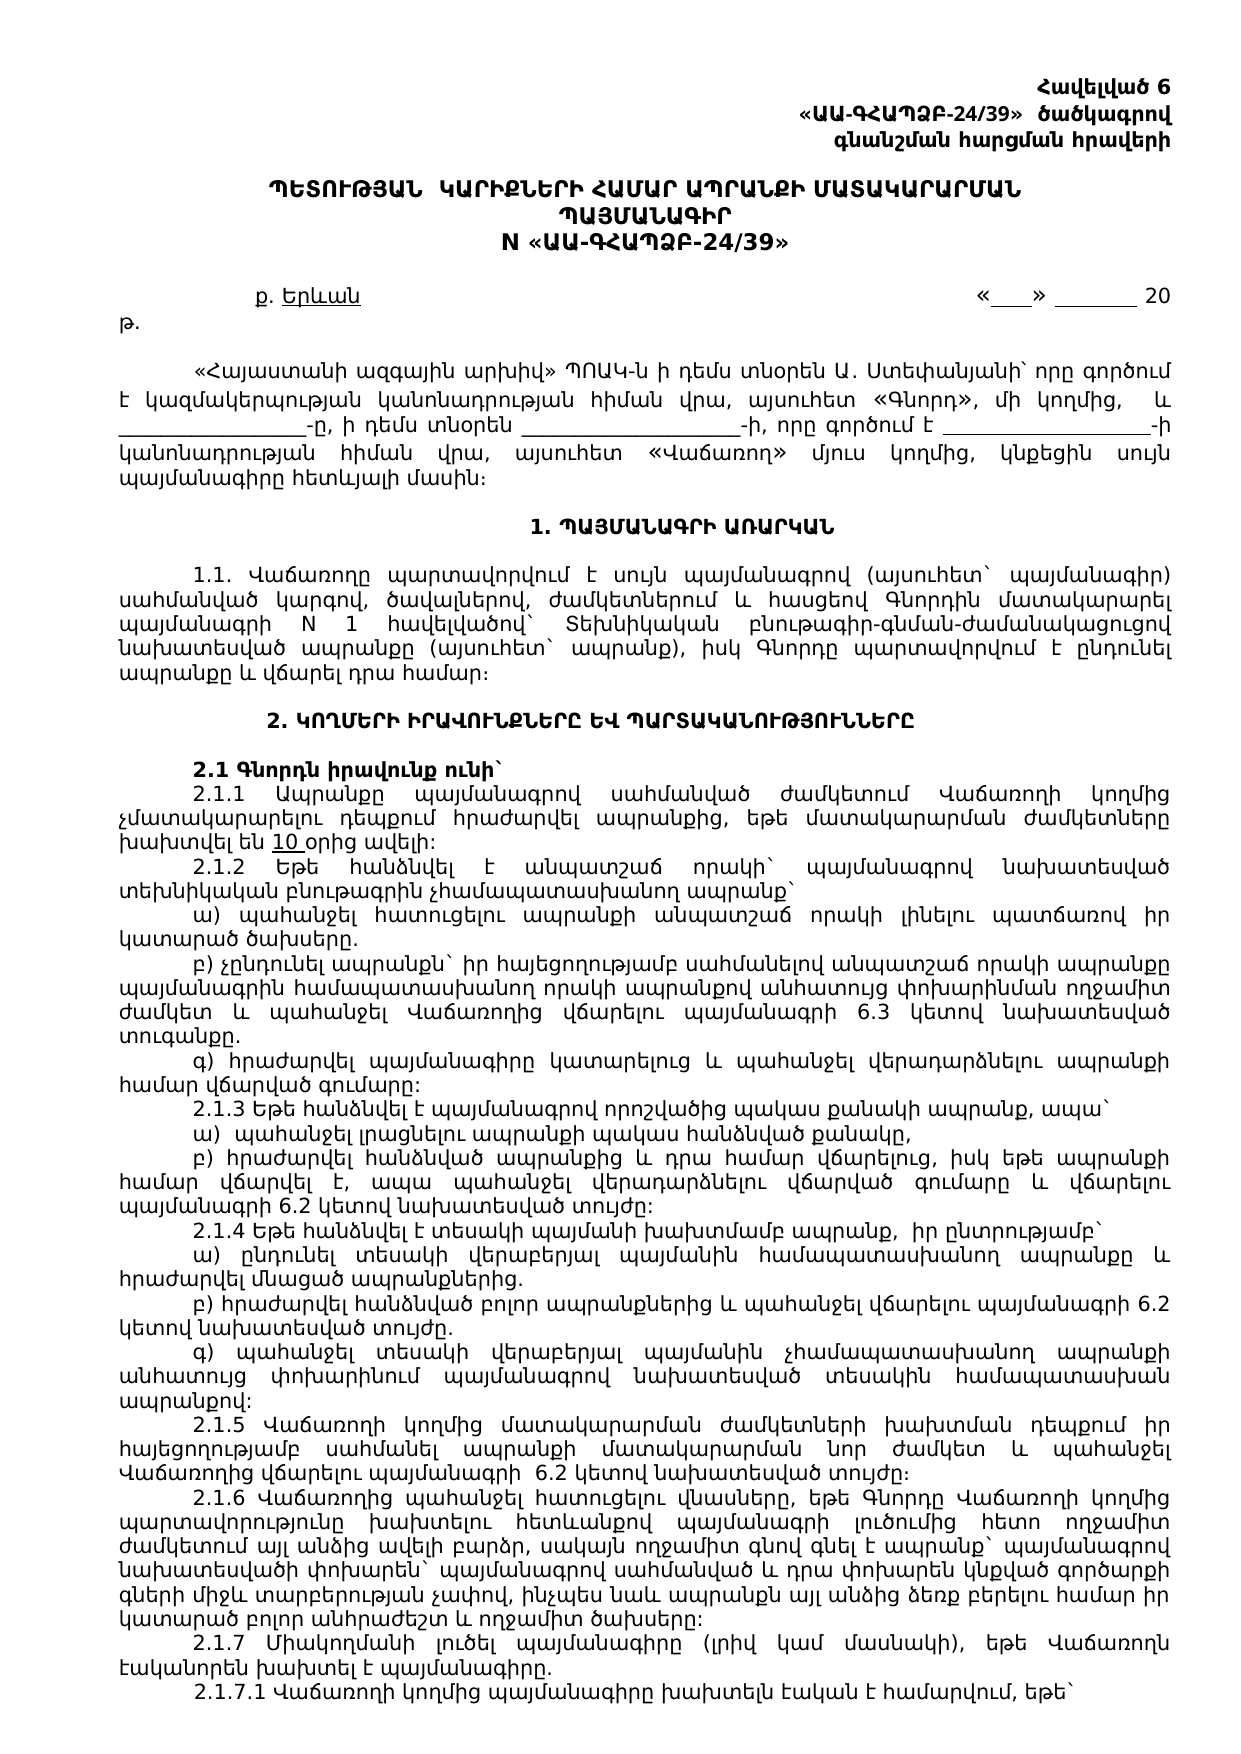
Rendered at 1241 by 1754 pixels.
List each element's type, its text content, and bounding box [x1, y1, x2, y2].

text 2.1.2 Եթե հանձնվել է անպատշաճ որակի` պայմանագրով նախատեսված տեխնիկական բնութագրին չհամապատասխանող ապրանք` [118, 855, 1171, 903]
text բ) չընդունել ապրանքն` իր հայեցողությամբ սահմանելով անպատշաճ որակի ապրանքը պայմանագրին համապատասխանող որակի ապրանքով անհատույց փոխարինման ողջամիտ ժամկետ և պահանջել Վաճառողից վճարելու պայմանագրի 6.3 կետով նախատեսված տուգանքը. [118, 952, 1171, 1049]
text 2.1 Գնորդն իրավունք ունի` [118, 758, 1171, 782]
text ա) պահանջել հատուցելու ապրանքի անպատշաճ որակի լինելու պատճառով իր կատարած ծախսերը. [118, 903, 1171, 952]
text ք. Երևան « » 20 թ. [118, 281, 1171, 334]
text «ԱԱ-ԳՀԱՊՁԲ-24/39» ծածկագրով [118, 99, 1171, 128]
text ա) պահանջել լրացնելու ապրանքի պակաս հանձնված քանակը, [118, 1122, 1171, 1146]
text ՊԱՅՄԱՆԱԳԻՐ [104, 203, 1171, 229]
text 2.1.5 Վաճառողի կողմից մատակարարման ժամկետների խախտման դեպքում իր հայեցողությամբ սահմանել ապրանքի մատակարարման նոր ժամկետ և պահանջել Վաճառողից վճարելու պայմանագրի 6.2 կետով նախատեսված տույժը։ [118, 1413, 1171, 1486]
text գնանշման հարցման հրավերի [118, 128, 1171, 152]
text գ) պահանջել տեսակի վերաբերյալ պայմանին չհամապատասխանող ապրանքի անհատույց փոխարինում պայմանագրով նախատեսված տեսակին համապատասխան ապրանքով: [118, 1340, 1171, 1413]
text 2. ԿՈՂՄԵՐԻ ԻՐԱՎՈՒՆՔՆԵՐԸ ԵՎ ՊԱՐՏԱԿԱՆՈՒԹՅՈՒՆՆԵՐԸ [118, 709, 1171, 733]
text 2.1.7.1 Վաճառողի կողմից պայմանագիրը խախտելն էական է համարվում, եթե` [118, 1680, 1171, 1704]
text 2.1.1 Ապրանքը պայմանագրով սահմանված ժամկետում Վաճառողի կողմից չմատակարարելու դեպքում հրաժարվել ապրանքից, եթե մատակարարման ժամկետները խախտվել են 10 օրից ավելի: [118, 782, 1171, 855]
text «Հայաստանի ազգային արխիվ» ՊՈԱԿ-ն ի դեմս տնօրեն Ա․ Ստեփանյանի՝ որը գործում է կազմակերպության կանոնադրության հիման վրա, այսուհետ «Գնորդ», մի կողմից, և __________________-ը, ի դեմս տնօրեն _____________________-ի, որը գործում է -ի կանոնադրության հիման վրա, այսուհետ «Վաճառող» մյուս կողմից, կնքեցին սույն պայմանագիրը հետևյալի մասին։ [118, 358, 1171, 491]
text ա) ընդունել տեսակի վերաբերյալ պայմանին համապատասխանող ապրանքը և հրաժարվել մնացած ապրանքներից. [118, 1243, 1171, 1292]
text բ) հրաժարվել հանձնված բոլոր ապրանքներից և պահանջել վճարելու պայմանագրի 6.2 կետով նախատեսված տույժը. [118, 1292, 1171, 1340]
text 2.1.3 Եթե հանձնվել է պայմանագրով որոշվածից պակաս քանակի ապրանք, ապա` [118, 1097, 1171, 1122]
text 2.1.4 Եթե հանձնվել է տեսակի պայմանի խախտմամբ ապրանք, իր ընտրությամբ` [118, 1219, 1171, 1243]
text ՊԵՏՈՒԹՅԱՆ ԿԱՐԻՔՆԵՐԻ ՀԱՄԱՐ ԱՊՐԱՆՔԻ ՄԱՏԱԿԱՐԱՐՄԱՆ [104, 176, 1171, 203]
text գ) հրաժարվել պայմանագիրը կատարելուց և պահանջել վերադարձնելու ապրանքի համար վճարված գումարը: [118, 1049, 1171, 1097]
text N «ԱԱ-ԳՀԱՊՁԲ-24/39» [104, 229, 1171, 256]
text Հավելված 6 [118, 75, 1171, 99]
text 1. ՊԱՅՄԱՆԱԳՐԻ ԱՌԱՐԿԱՆ [118, 515, 1171, 539]
text 1.1. Վաճառողը պարտավորվում է սույն պայմանագրով (այսուհետ` պայմանագիր) սահմանված կարգով, ծավալներով, ժամկետներում և հասցեով Գնորդին մատակարարել պայմանագրի N 1 հավելվածով` Տեխնիկական բնութագիր-գնման-ժամանակացուցով նախատեսված ապրանքը (այսուհետ` ապրանք), իսկ Գնորդը պարտավորվում է ընդունել ապրանքը և վճարել դրա համար։ [118, 563, 1171, 685]
text 2.1.7 Միակողմանի լուծել պայմանագիրը (լրիվ կամ մասնակի), եթե Վաճառողն էականորեն խախտել է պայմանագիրը. [118, 1631, 1171, 1680]
text բ) հրաժարվել հանձնված ապրանքից և դրա համար վճարելուց, իսկ եթե ապրանքի համար վճարվել է, ապա պահանջել վերադարձնելու վճարված գումարը և վճարելու պայմանագրի 6.2 կետով նախատեսված տույժը: [118, 1146, 1171, 1219]
text 2.1.6 Վաճառողից պահանջել հատուցելու վնասները, եթե Գնորդը Վաճառողի կողմից պարտավորությունը խախտելու հետևանքով պայմանագրի լուծումից հետո ողջամիտ ժամկետում այլ անձից ավելի բարձր, սակայն ողջամիտ գնով գնել է ապրանք` պայմանագրով նախատեսվածի փոխարեն` պայմանագրով սահմանված և դրա փոխարեն կնքված գործարքի գների միջև տարբերության չափով, ինչպես նաև ապրանքն այլ անձից ձեռք բերելու համար իր կատարած բոլոր անհրաժեշտ և ողջամիտ ծախսերը: [118, 1486, 1171, 1631]
